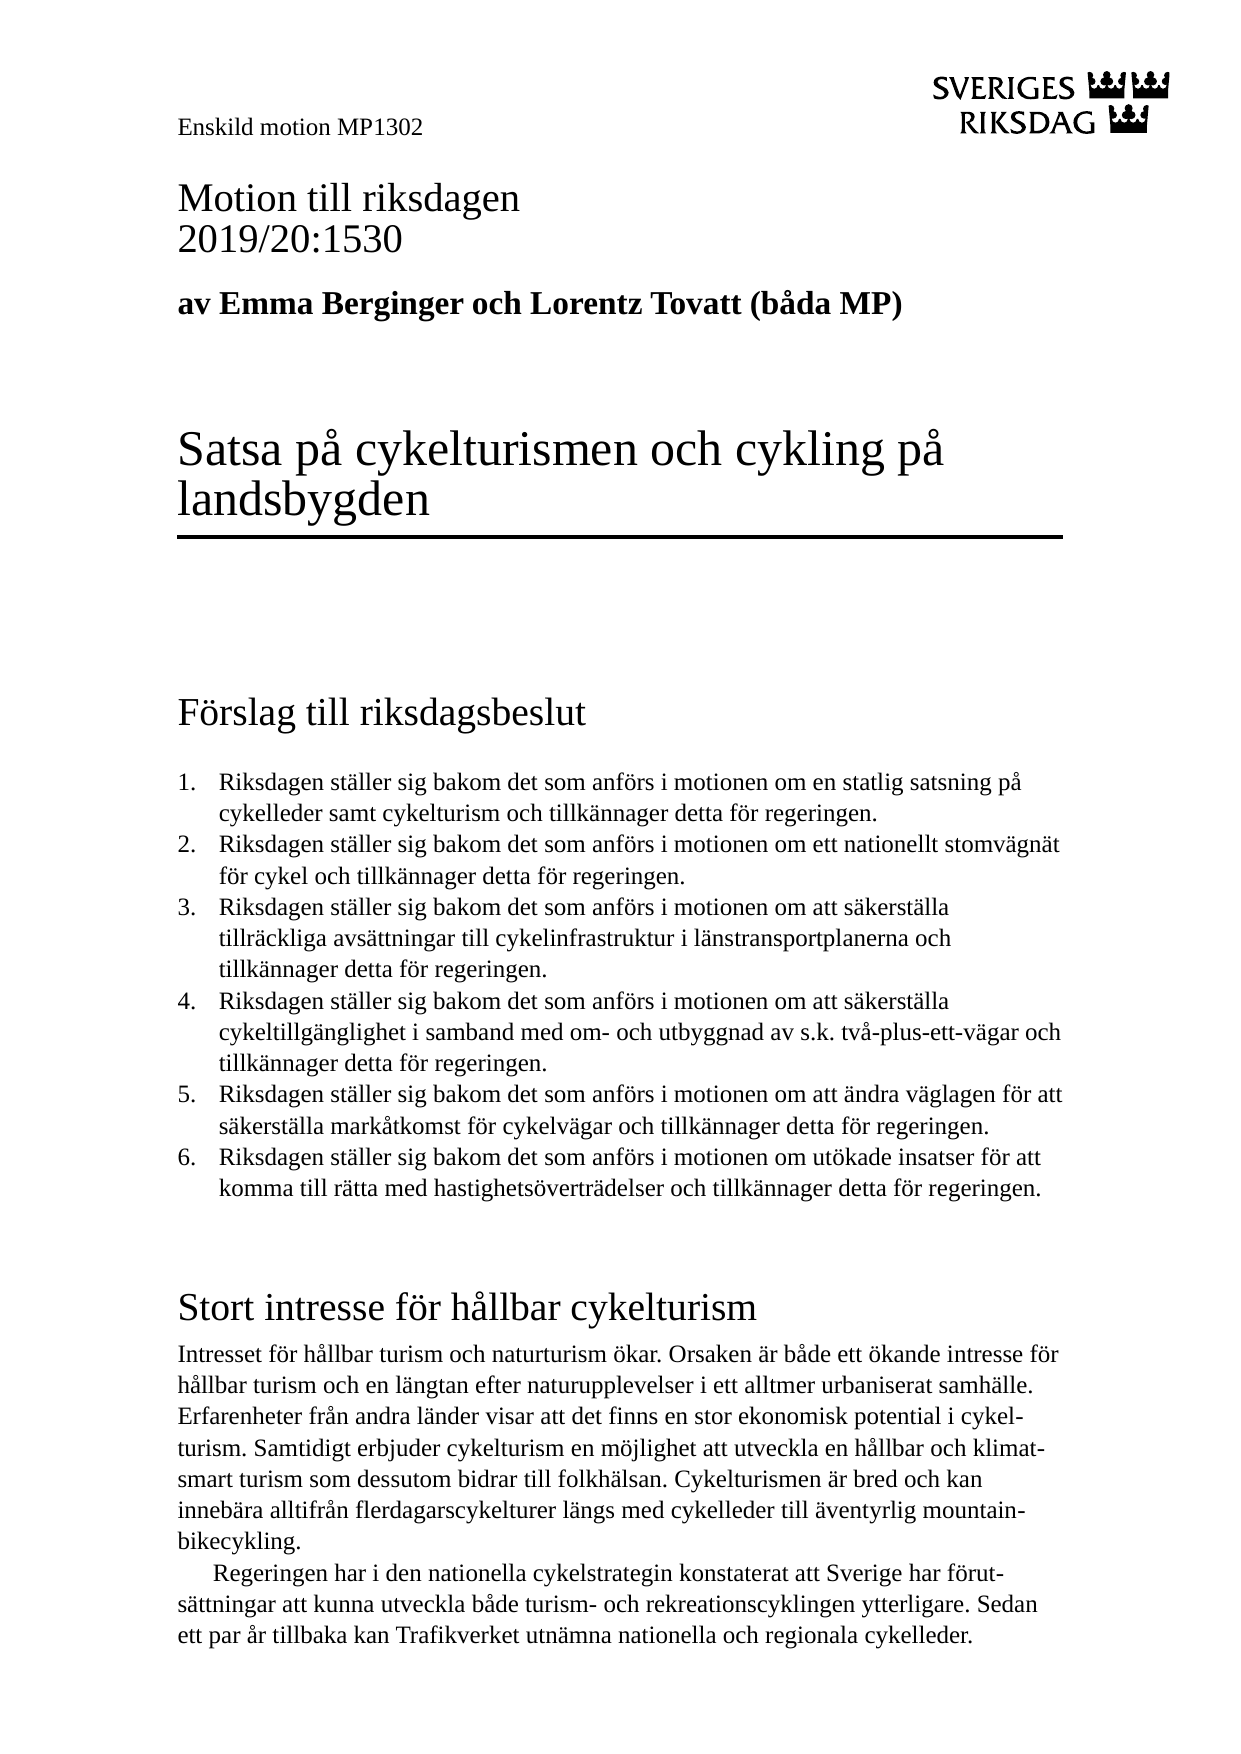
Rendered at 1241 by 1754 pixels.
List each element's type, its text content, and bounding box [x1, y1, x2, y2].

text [177, 1555, 1063, 1649]
text Intresset för hållbar turism och naturturism ökar. Orsaken är både ett ökande intresse för hållbar turism och en längtan efter naturupplevelser i ett alltmer urbaniserat samhälle. Erfarenheter från andra länder visar att det finns en stor ekonomisk potential i cykelturism. Samtidigt erbjuder cykelturism en möjlighet att utveckla en hållbar och klimatsmart turism som dessutom bidrar till folkhälsan. Cykelturismen är bred och kan innebära alltifrån flerdagarscykelturer längs med cykelleder till äventyrlig mountainbikecykling. [177, 1336, 1063, 1555]
